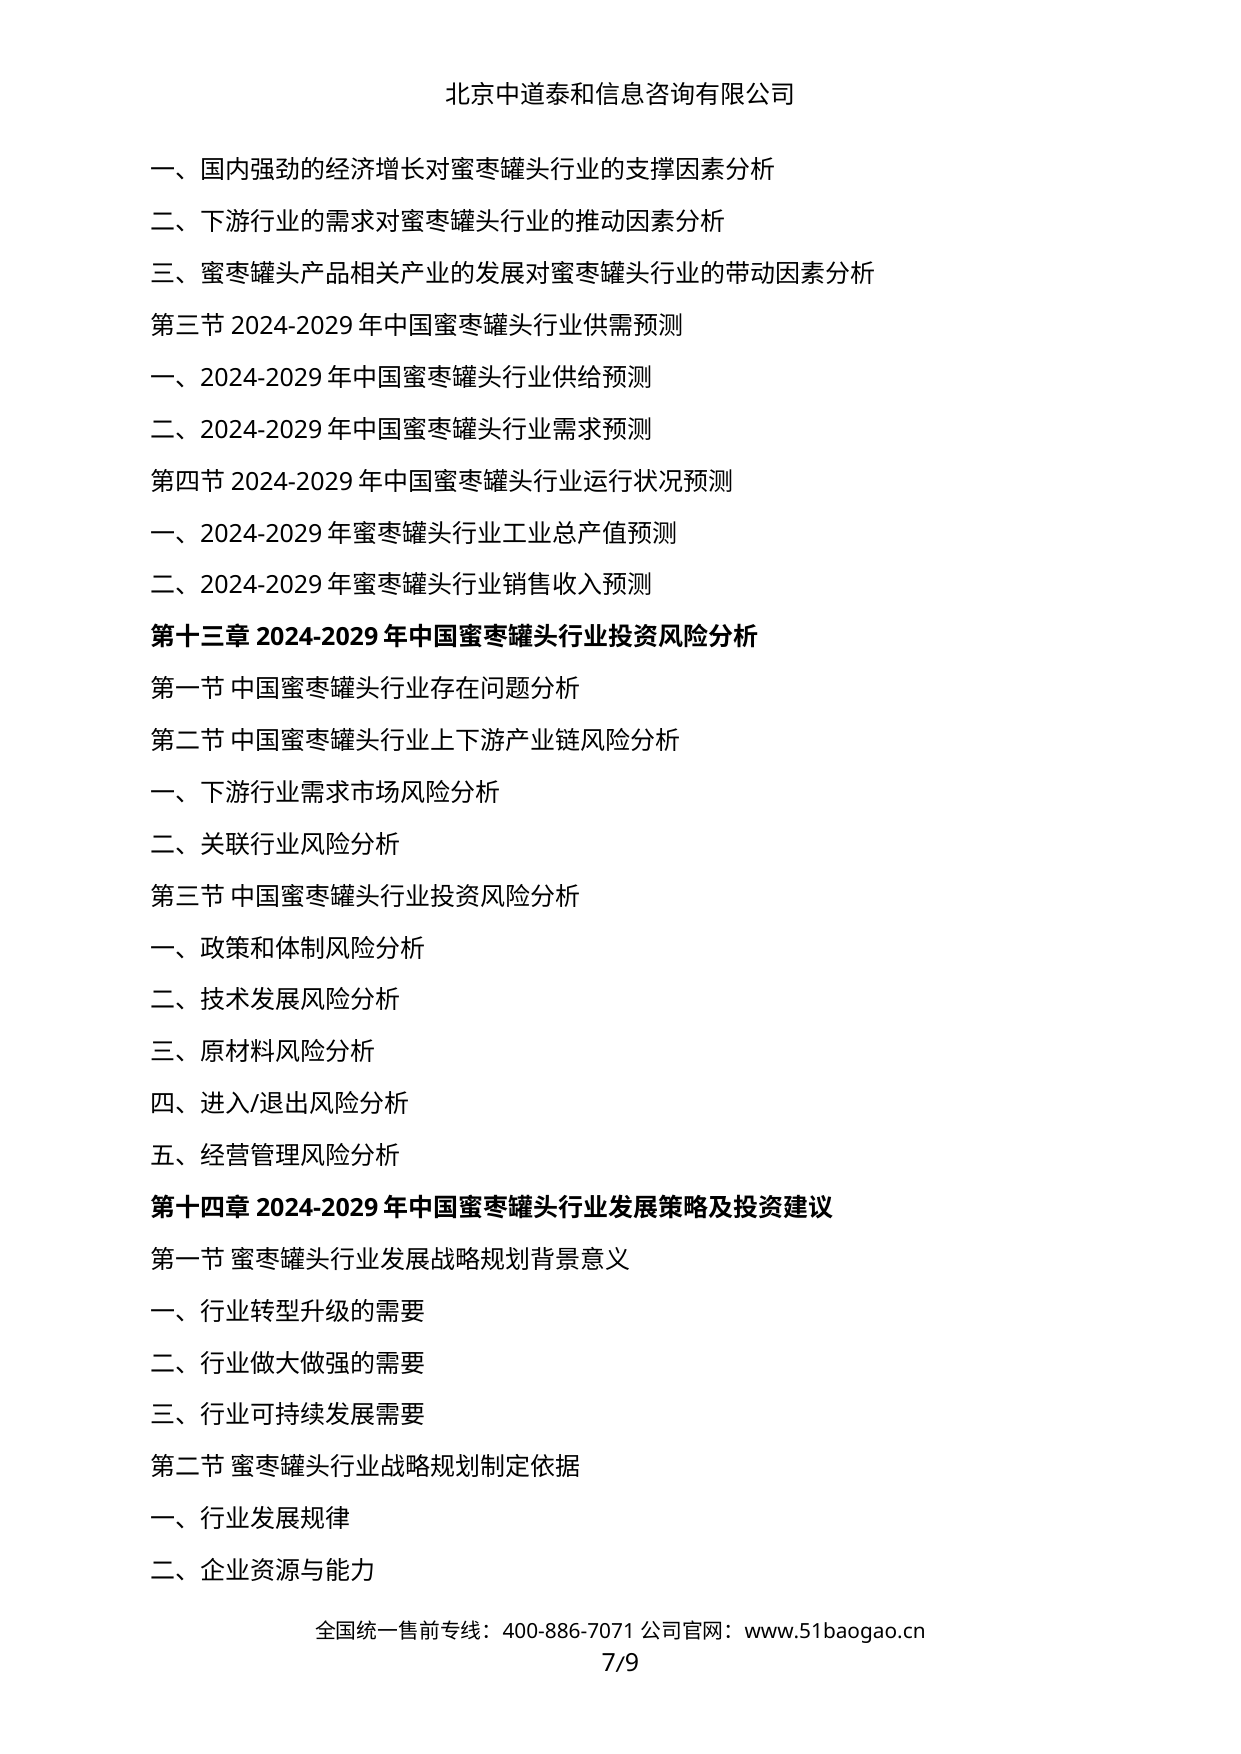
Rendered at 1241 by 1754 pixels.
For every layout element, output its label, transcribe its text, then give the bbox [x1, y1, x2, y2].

text 一、行业转型升级的需要 [150, 1291, 1090, 1327]
text 二、2024-2029年蜜枣罐头行业销售收入预测 [150, 565, 1090, 601]
text 第三节 中国蜜枣罐头行业投资风险分析 [150, 876, 1090, 912]
text 第十三章 2024-2029年中国蜜枣罐头行业投资风险分析 [150, 617, 1090, 653]
text 一、下游行业需求市场风险分析 [150, 772, 1090, 809]
text 四、进入/退出风险分析 [150, 1084, 1090, 1120]
text 三、行业可持续发展需要 [150, 1395, 1090, 1431]
text 一、2024-2029年中国蜜枣罐头行业供给预测 [150, 357, 1090, 394]
text 五、经营管理风险分析 [150, 1136, 1090, 1172]
text 二、技术发展风险分析 [150, 980, 1090, 1016]
text 第十四章 2024-2029年中国蜜枣罐头行业发展策略及投资建议 [150, 1187, 1090, 1224]
text 三、蜜枣罐头产品相关产业的发展对蜜枣罐头行业的带动因素分析 [150, 254, 1090, 290]
text 第三节 2024-2029年中国蜜枣罐头行业供需预测 [150, 306, 1090, 342]
text 第二节 中国蜜枣罐头行业上下游产业链风险分析 [150, 721, 1090, 757]
text 第一节 中国蜜枣罐头行业存在问题分析 [150, 669, 1090, 705]
text 第四节 2024-2029年中国蜜枣罐头行业运行状况预测 [150, 461, 1090, 497]
text 二、行业做大做强的需要 [150, 1343, 1090, 1379]
text 第二节 蜜枣罐头行业战略规划制定依据 [150, 1447, 1090, 1483]
text 一、政策和体制风险分析 [150, 928, 1090, 964]
text 一、行业发展规律 [150, 1499, 1090, 1535]
text 一、2024-2029年蜜枣罐头行业工业总产值预测 [150, 513, 1090, 549]
text 第一节 蜜枣罐头行业发展战略规划背景意义 [150, 1239, 1090, 1276]
text 二、企业资源与能力 [150, 1551, 1090, 1587]
text 二、关联行业风险分析 [150, 824, 1090, 861]
text 二、2024-2029年中国蜜枣罐头行业需求预测 [150, 409, 1090, 446]
text 三、原材料风险分析 [150, 1032, 1090, 1068]
text 二、下游行业的需求对蜜枣罐头行业的推动因素分析 [150, 202, 1090, 238]
text 一、国内强劲的经济增长对蜜枣罐头行业的支撑因素分析 [150, 150, 1090, 186]
